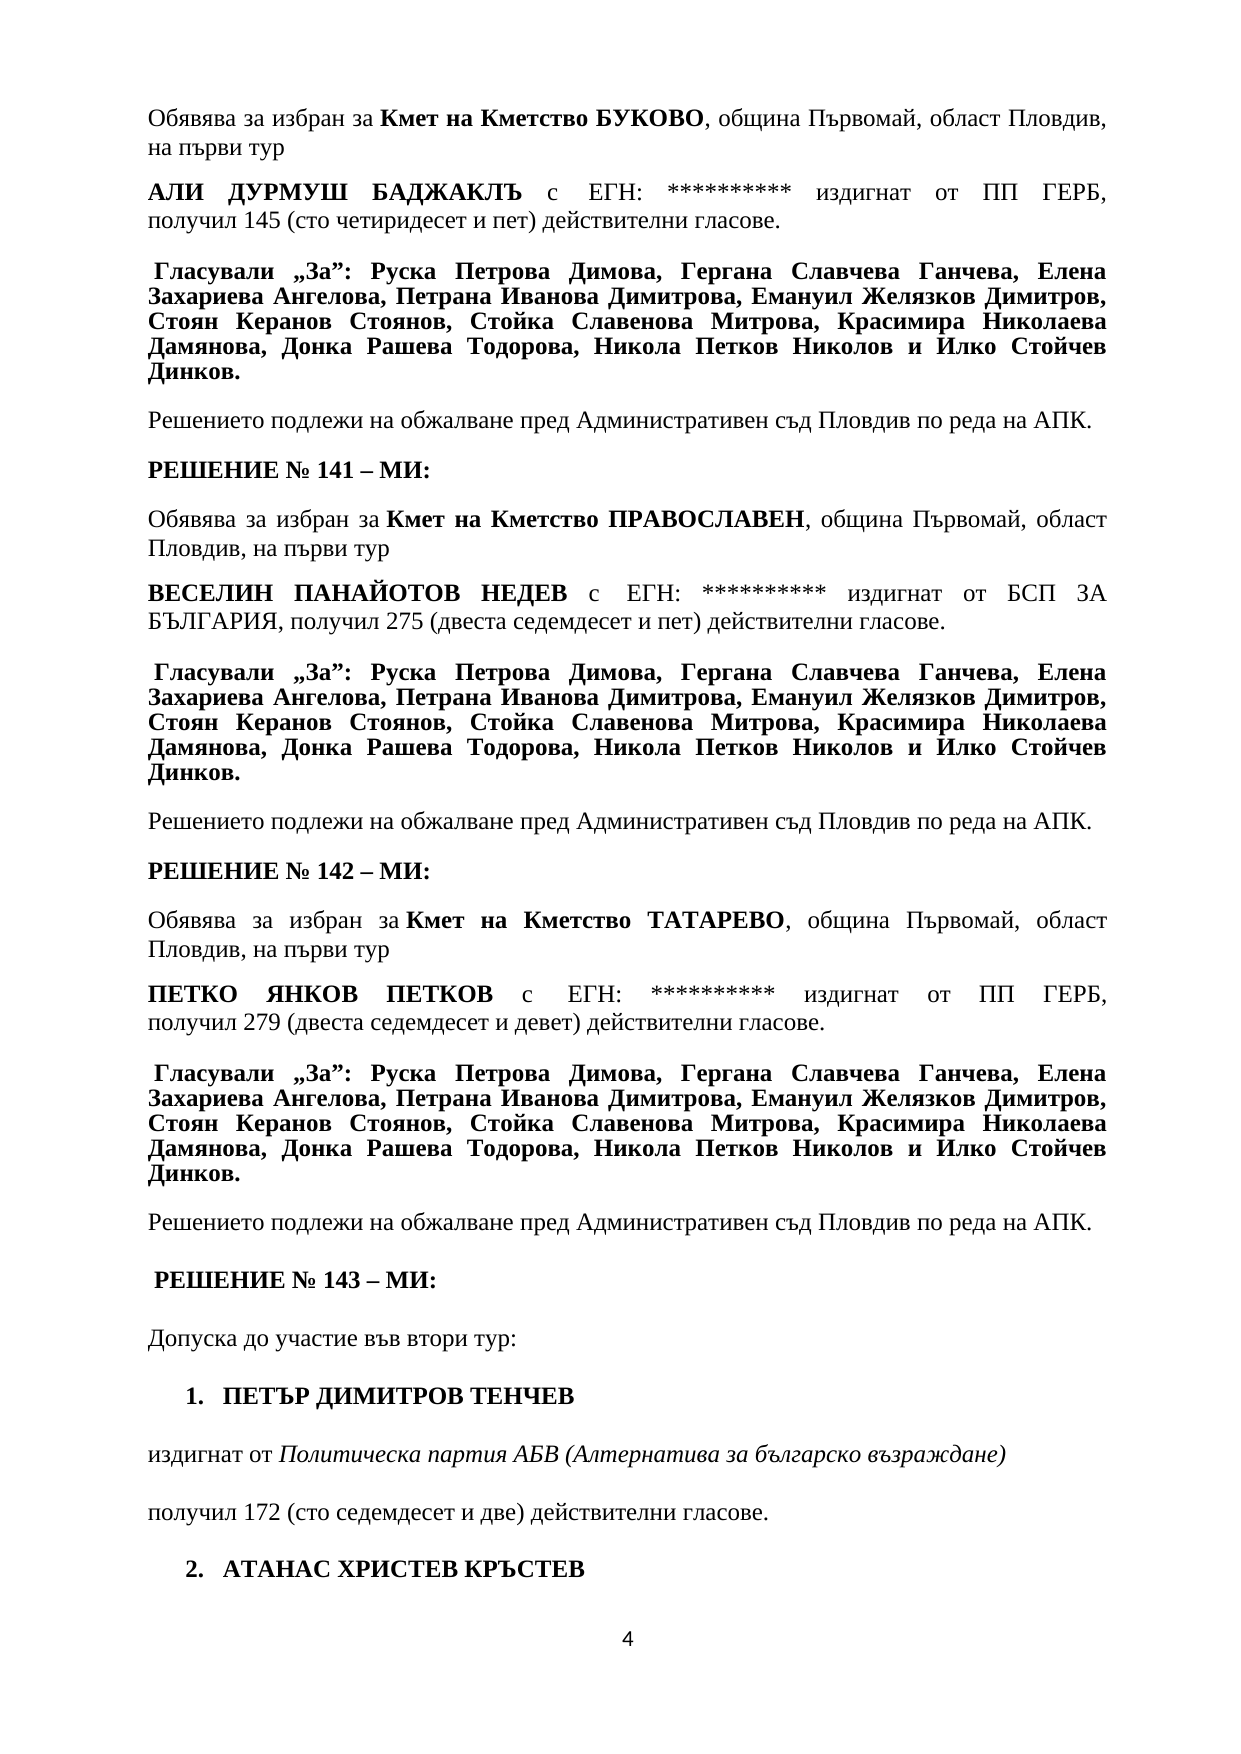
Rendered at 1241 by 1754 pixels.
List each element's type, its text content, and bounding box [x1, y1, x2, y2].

text РЕШЕНИЕ № 142 – МИ: [148, 860, 1107, 885]
text Обявява за избран за Кмет на Кметство БУКОВО, община Първомай, област Пловдив, на първи тур [148, 103, 1107, 161]
text Решението подлежи на обжалване пред Административен съд Пловдив по реда на АПК. [148, 1207, 1107, 1236]
text РЕШЕНИЕ № 143 – МИ: [148, 1265, 1107, 1294]
text получил 172 (сто седемдесет и две) действителни гласове. [148, 1497, 1107, 1525]
text Обявява за избран за Кмет на Кметство ТАТАРЕВО, община Първомай, област Пловдив, на първи тур [148, 906, 1107, 963]
text РЕШЕНИЕ № 141 – МИ: [148, 459, 1107, 484]
list Атанас Христев Кръстев [185, 1554, 1107, 1583]
text Веселин Панайотов Недев с ЕГН: ********** издигнат от БСП ЗА БЪЛГАРИЯ, получил 275 (двеста седемдесет и пет) действителни гласове. [148, 578, 1107, 635]
text Обявява за избран за Кмет на Кметство ПРАВОСЛАВЕН, община Първомай, област Пловдив, на първи тур [148, 504, 1107, 562]
text издигнат от Политическа партия АБВ (Алтернатива за българско възраждане) [148, 1439, 1107, 1467]
text Петко Янков Петков с ЕГН: ********** издигнат от ПП ГЕРБ, получил 279 (двеста седемдесет и девет) действителни гласове. [148, 979, 1107, 1036]
text Али Дурмуш Баджаклъ с ЕГН: ********** издигнат от ПП ГЕРБ, получил 145 (сто четиридесет и пет) действителни гласове. [148, 177, 1107, 234]
text Решението подлежи на обжалване пред Административен съд Пловдив по реда на АПК. [148, 405, 1107, 434]
text Допуска до участие във втори тур: [148, 1323, 1107, 1352]
text Решението подлежи на обжалване пред Административен съд Пловдив по реда на АПК. [148, 806, 1107, 835]
list Петър Димитров Тенчев [185, 1381, 1107, 1409]
